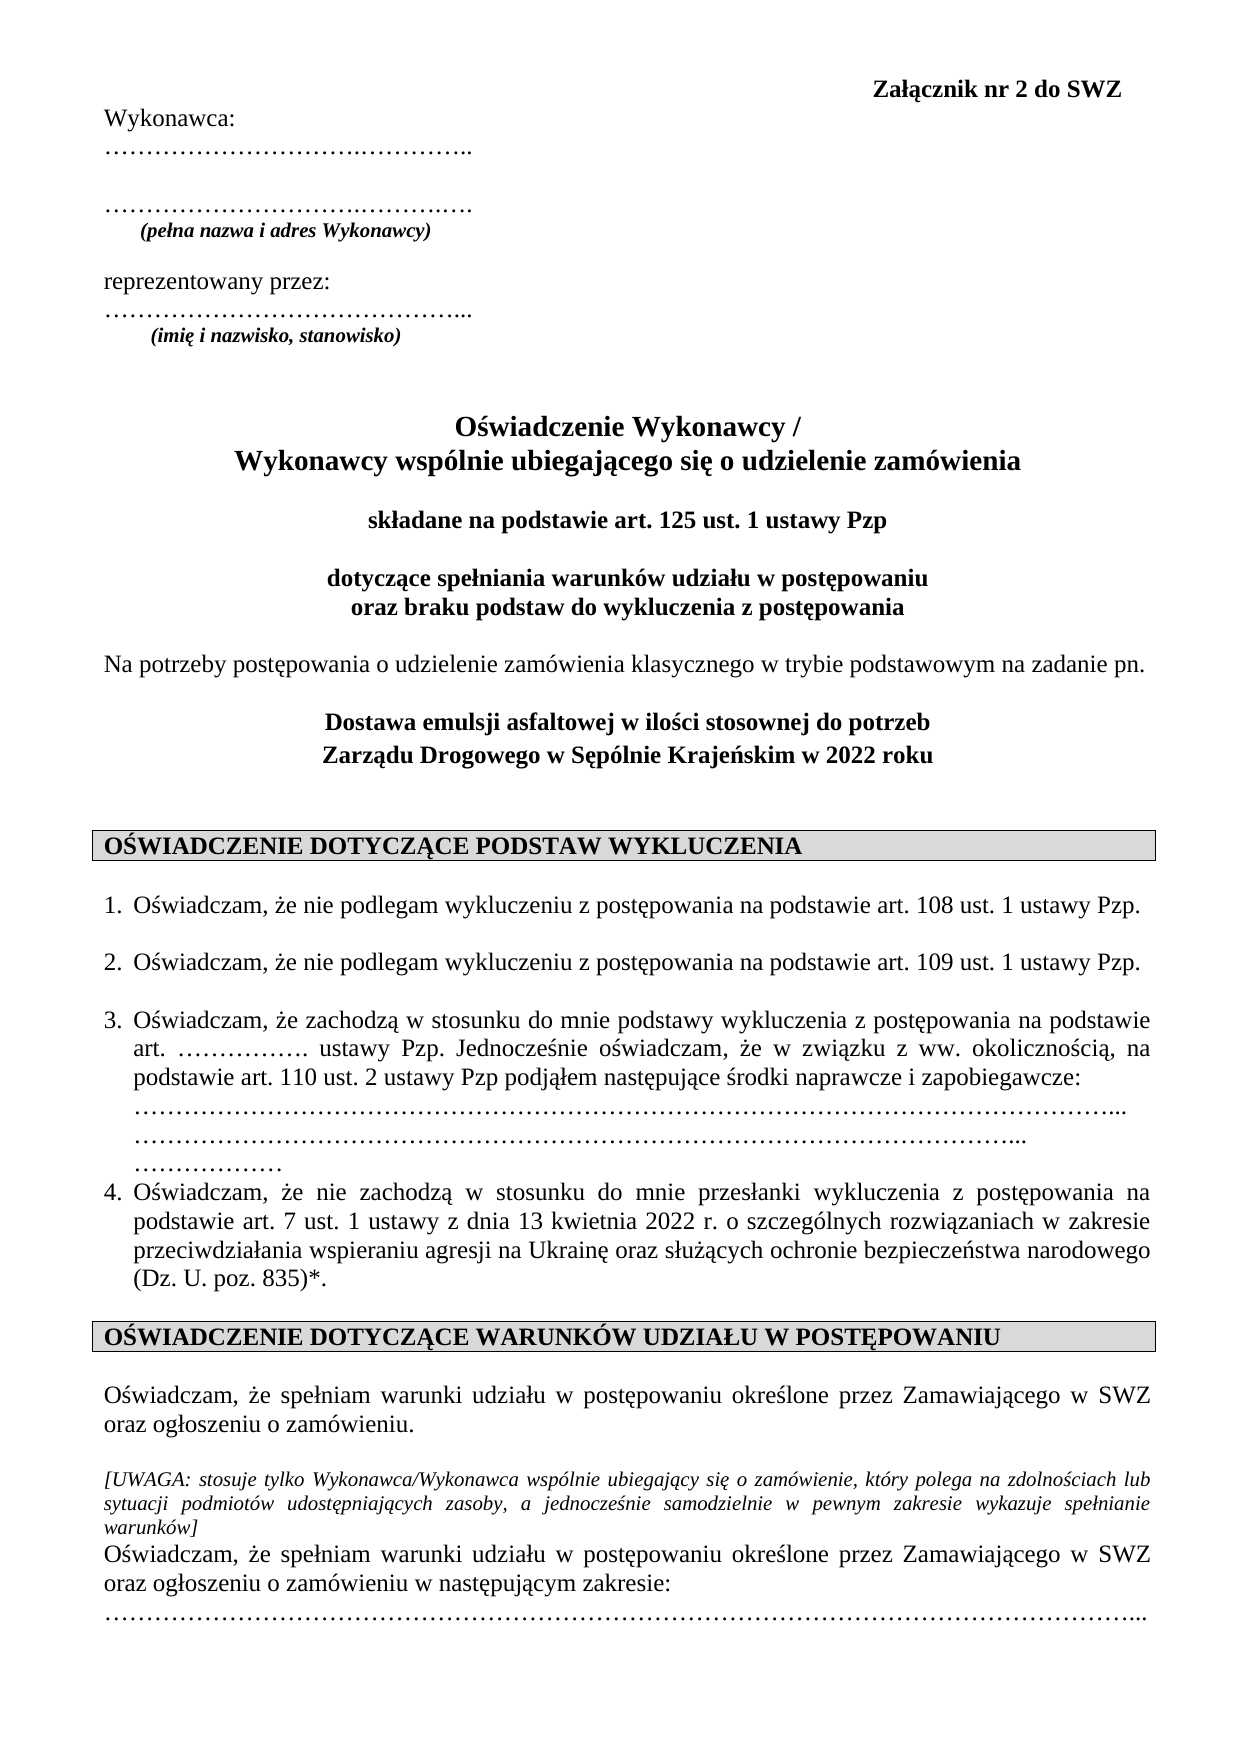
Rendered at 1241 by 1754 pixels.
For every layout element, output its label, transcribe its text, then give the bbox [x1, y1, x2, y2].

text ………………………………………………………………………………………………………...……………………………………………………………………………………………...……………… [133, 1091, 1152, 1177]
list Oświadczam, że zachodzą w stosunku do mnie podstawy wykluczenia z postępowania na podstawie art. ……………. ustawy Pzp. Jednocześnie oświadczam, że w związku z ww. okolicznością, na podstawie art. 110 ust. 2 ustawy Pzp podjąłem następujące środki naprawcze i zapobiegawcze: [103, 1005, 1152, 1091]
text oraz braku podstaw do wykluczenia z postępowania [103, 592, 1152, 620]
text ……………………………………………………………………………………………………………... [103, 1597, 1152, 1625]
text składane na podstawie art. 125 ust. 1 ustawy Pzp [103, 505, 1152, 534]
table_header OŚWIADCZENIE DOTYCZĄCE WARUNKÓW UDZIAŁU W POSTĘPOWANIU [93, 1322, 1155, 1351]
text ………………………….………….. [103, 131, 1152, 160]
text Oświadczam, że spełniam warunki udziału w postępowaniu określone przez Zamawiającego w SWZ oraz ogłoszeniu o zamówieniu. [103, 1381, 1152, 1438]
text Na potrzeby postępowania o udzielenie zamówienia klasycznego w trybie podstawowym na zadanie pn. [103, 649, 1152, 678]
list Oświadczam, że nie zachodzą w stosunku do mnie przesłanki wykluczenia z postępowania na podstawie art. 7 ust. 1 ustawy z dnia 13 kwietnia 2022 r. o szczególnych rozwiązaniach w zakresie przeciwdziałania wspieraniu agresji na Ukrainę oraz służących ochronie bezpieczeństwa narodowego (Dz. U. poz. 835)*. [103, 1177, 1152, 1292]
table_header OŚWIADCZENIE DOTYCZĄCE PODSTAW WYKLUCZENIA [93, 831, 1155, 860]
list Oświadczam, że nie podlegam wykluczeniu z postępowania na podstawie art. 109 ust. 1 ustawy Pzp. [103, 947, 1152, 976]
list Oświadczam, że nie podlegam wykluczeniu z postępowania na podstawie art. 108 ust. 1 ustawy Pzp. [103, 890, 1152, 918]
text Wykonawcy wspólnie ubiegającego się o udzielenie zamówienia [103, 443, 1152, 477]
text dotyczące spełniania warunków udziału w postępowaniu [103, 563, 1152, 592]
text Wykonawca: [103, 103, 1152, 131]
text ………………………….……….…. [103, 189, 1152, 218]
text [UWAGA: stosuje tylko Wykonawca/Wykonawca wspólnie ubiegający się o zamówienie, który polega na zdolnościach lub sytuacji podmiotów udostępniających zasoby, a jednocześnie samodzielnie w pewnym zakresie wykazuje spełnianie warunków] [103, 1467, 1152, 1539]
text ……………………………………... [103, 294, 1152, 323]
text Załącznik nr 2 do SWZ [841, 74, 1152, 103]
text Oświadczenie Wykonawcy / [103, 409, 1152, 443]
text reprezentowany przez: [103, 266, 1152, 294]
text (pełna nazwa i adres Wykonawcy) [103, 218, 1152, 242]
text Dostawa emulsji asfaltowej w ilości stosownej do potrzeb [103, 707, 1152, 735]
text (imię i nazwisko, stanowisko) [103, 323, 1152, 347]
text Zarządu Drogowego w Sępólnie Krajeńskim w 2022 roku [103, 740, 1152, 768]
text Oświadczam, że spełniam warunki udziału w postępowaniu określone przez Zamawiającego w SWZ oraz ogłoszeniu o zamówieniu w następującym zakresie: [103, 1539, 1152, 1597]
